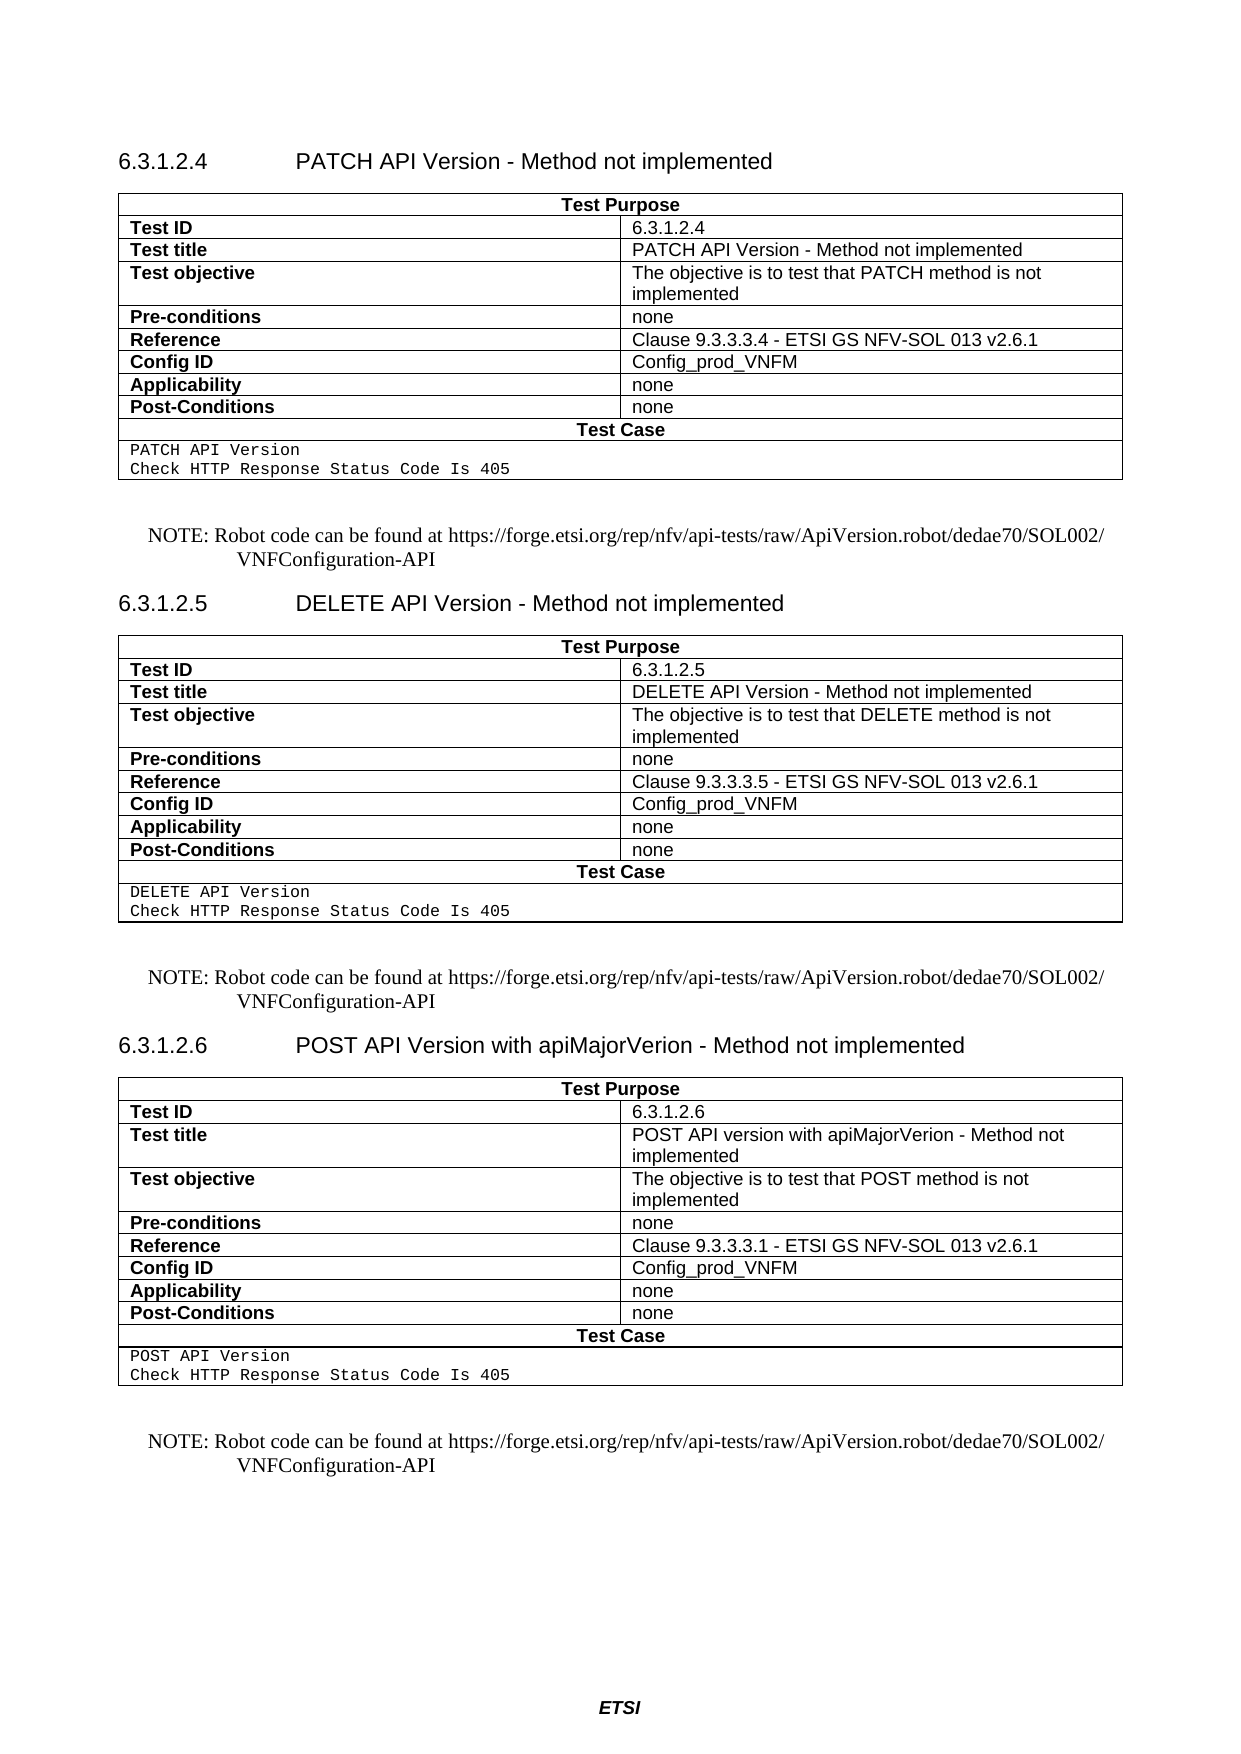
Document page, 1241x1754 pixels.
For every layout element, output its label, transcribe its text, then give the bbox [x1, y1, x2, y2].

table_cell none [621, 306, 1122, 327]
table_cell 6.3.1.2.6 [621, 1101, 1122, 1122]
table_cell Test title [119, 239, 620, 261]
table_cell PATCH API Version Check HTTP Response Status Code Is 405 [119, 441, 1122, 479]
table_cell PATCH API Version - Method not implemented [621, 239, 1122, 261]
table_cell The objective is to test that DELETE method is not implemented [621, 704, 1122, 747]
table_cell Test Case [119, 1325, 1122, 1346]
table_cell DELETE API Version Check HTTP Response Status Code Is 405 [119, 884, 1122, 921]
table_cell Reference [119, 1234, 620, 1256]
subtitle 6.3.1.2.4 PATCH API Version - Method not implemented [118, 148, 1122, 174]
table_cell none [621, 748, 1122, 769]
table_cell 6.3.1.2.5 [621, 659, 1122, 680]
table_header Test Purpose [119, 1078, 1122, 1100]
table_cell Test objective [119, 704, 620, 747]
table_cell Test title [119, 1124, 620, 1167]
table_cell none [621, 396, 1122, 418]
table_cell Test Case [119, 861, 1122, 883]
table_cell 6.3.1.2.4 [621, 216, 1122, 238]
table_cell POST API version with apiMajorVerion - Method not implemented [621, 1124, 1122, 1167]
table_cell Test ID [119, 659, 620, 680]
table_cell Pre-conditions [119, 306, 620, 327]
table_cell Config ID [119, 793, 620, 815]
table_cell none [621, 374, 1122, 395]
table_cell Post-Conditions [119, 839, 620, 860]
table_cell Config ID [119, 1257, 620, 1278]
table_header Test Purpose [119, 194, 1122, 215]
table_cell Clause 9.3.3.3.5 - ETSI GS NFV-SOL 013 v2.6.1 [621, 771, 1122, 792]
table_cell none [621, 839, 1122, 860]
table_cell Clause 9.3.3.3.4 - ETSI GS NFV-SOL 013 v2.6.1 [621, 329, 1122, 350]
table_cell Post-Conditions [119, 1302, 620, 1324]
table_cell Test Case [119, 419, 1122, 440]
table_cell none [621, 816, 1122, 837]
table_cell DELETE API Version - Method not implemented [621, 681, 1122, 703]
table_cell none [621, 1302, 1122, 1324]
table_cell Clause 9.3.3.3.1 - ETSI GS NFV-SOL 013 v2.6.1 [621, 1234, 1122, 1256]
subtitle 6.3.1.2.6 POST API Version with apiMajorVerion - Method not implemented [118, 1032, 1122, 1058]
table_cell none [621, 1280, 1122, 1301]
text NOTE: Robot code can be found at https://forge.etsi.org/rep/nfv/api-tests/raw/ApiVersion.robot/dedae70/SOL002/VNFConfiguration-API [148, 523, 1122, 571]
table_cell Test ID [119, 1101, 620, 1122]
text NOTE: Robot code can be found at https://forge.etsi.org/rep/nfv/api-tests/raw/ApiVersion.robot/dedae70/SOL002/VNFConfiguration-API [148, 1429, 1122, 1477]
table_cell Pre-conditions [119, 748, 620, 769]
table_cell Test title [119, 681, 620, 703]
text NOTE: Robot code can be found at https://forge.etsi.org/rep/nfv/api-tests/raw/ApiVersion.robot/dedae70/SOL002/VNFConfiguration-API [148, 965, 1122, 1013]
table_cell Config_prod_VNFM [621, 1257, 1122, 1278]
table_cell Applicability [119, 374, 620, 395]
table_cell The objective is to test that PATCH method is not implemented [621, 262, 1122, 305]
table_cell Config_prod_VNFM [621, 351, 1122, 373]
table_cell Test objective [119, 1168, 620, 1211]
table_cell POST API Version Check HTTP Response Status Code Is 405 [119, 1348, 1122, 1385]
table_cell Pre-conditions [119, 1212, 620, 1233]
subtitle 6.3.1.2.5 DELETE API Version - Method not implemented [118, 590, 1122, 616]
table_cell Applicability [119, 1280, 620, 1301]
table_header Test Purpose [119, 636, 1122, 658]
table_cell Config ID [119, 351, 620, 373]
table_cell Applicability [119, 816, 620, 837]
table_cell Test objective [119, 262, 620, 305]
table_cell none [621, 1212, 1122, 1233]
table_cell Reference [119, 771, 620, 792]
table_cell The objective is to test that POST method is not implemented [621, 1168, 1122, 1211]
table_cell Post-Conditions [119, 396, 620, 418]
table_cell Reference [119, 329, 620, 350]
table_cell Test ID [119, 216, 620, 238]
table_cell Config_prod_VNFM [621, 793, 1122, 815]
